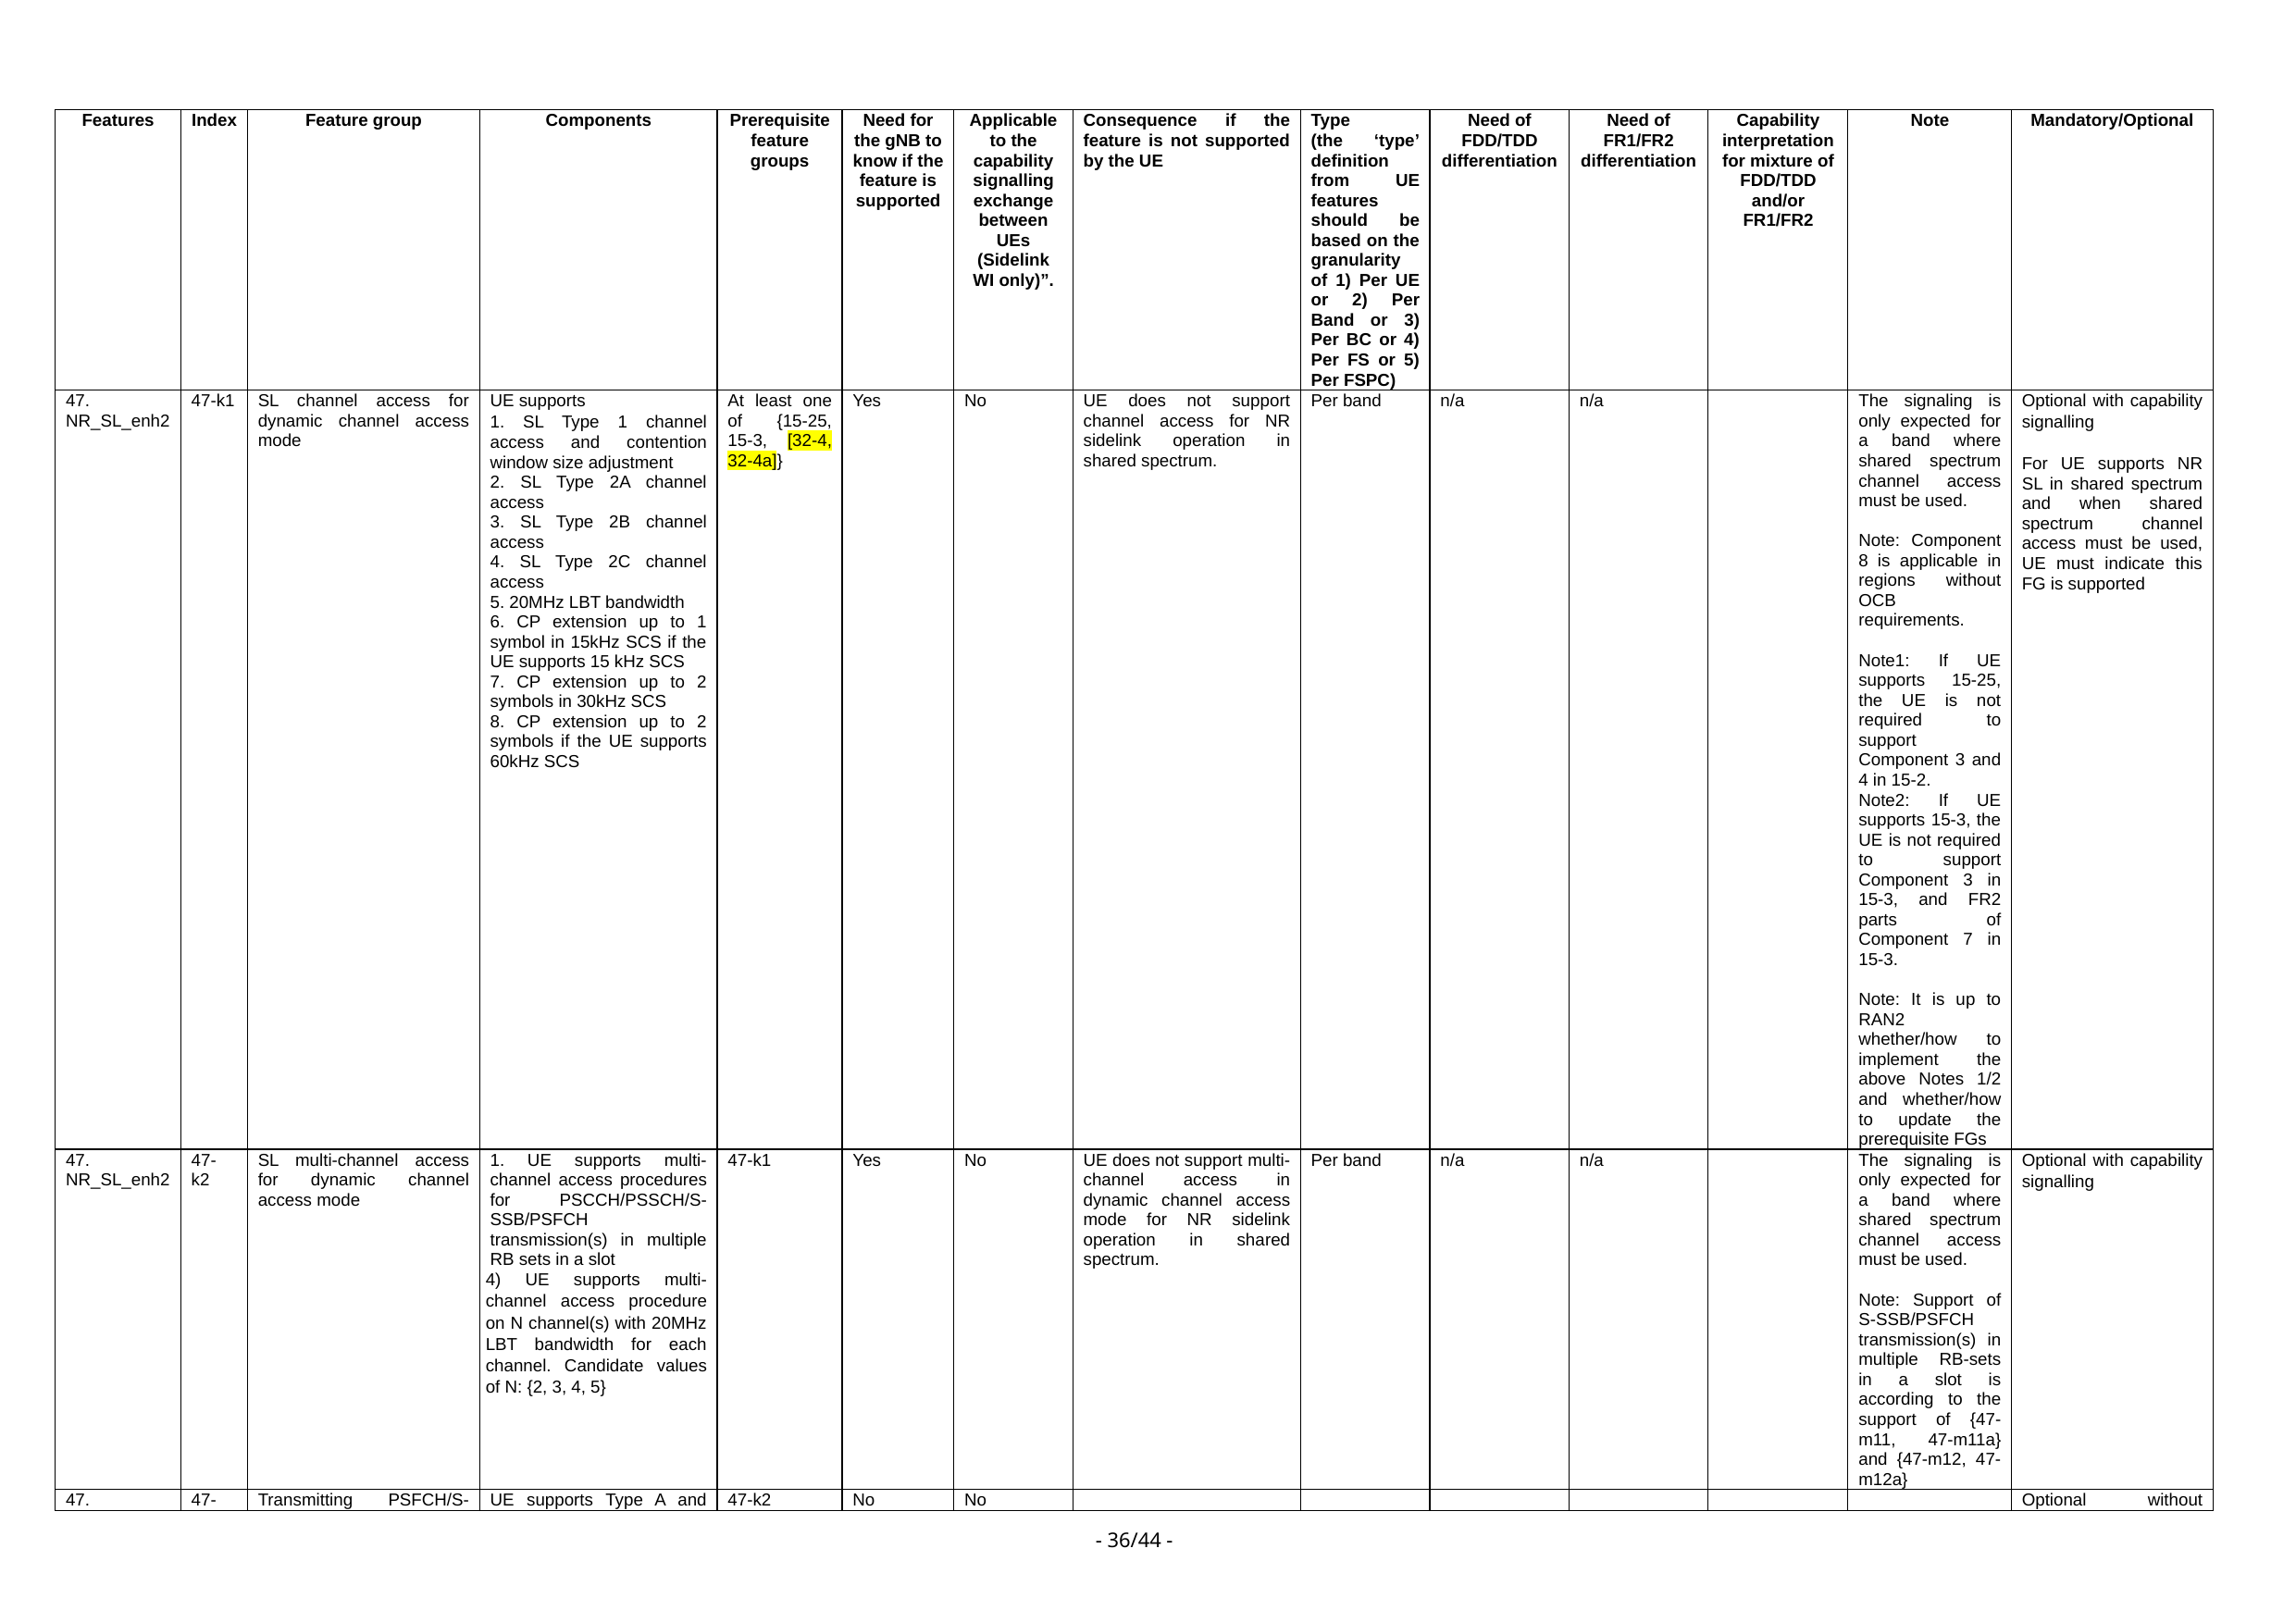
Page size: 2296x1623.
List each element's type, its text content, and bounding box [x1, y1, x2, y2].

table_cell The signaling is only expected for a band where shared spectrum channel access must be used. Note: Component 8 is applicable in regions without OCB requirements. Note1: If UE supports 15-25, the UE is not required to support Component 3 and 4 in 15-2. Note2: If UE supports 15-3, the UE is not required to support Component 3 in 15-3, and FR2 parts of Component 7 in 15-3. Note: It is up to RAN2 whether/how to implement the above Notes 1/2 and whether/how to update the prerequisite FGs [1848, 390, 2011, 1148]
table_header Need for the gNB to know if the feature is supported [843, 110, 953, 390]
table_cell 47-k2 [718, 1490, 841, 1510]
table_cell UE supports 1. SL Type 1 channel access and contention window size adjustment 2. SL Type 2A channel access 3. SL Type 2B channel access 4. SL Type 2C channel access 5. 20MHz LBT bandwidth 6. CP extension up to 1 symbol in 15kHz SCS if the UE supports 15 kHz SCS 7. CP extension up to 2 symbols in 30kHz SCS 8. CP extension up to 2 symbols if the UE supports 60kHz SCS [480, 390, 716, 1148]
table_header Mandatory/Optional [2012, 110, 2213, 390]
table_cell Optional with capability signalling [2012, 1150, 2213, 1489]
table_cell No [954, 390, 1073, 1148]
table_cell SL multi-channel access for dynamic channel access mode [248, 1150, 479, 1489]
table_cell n/a [1570, 390, 1707, 1148]
table_cell [1074, 1490, 1300, 1510]
table_cell 47. NR_SL_enh2 [56, 1490, 180, 1510]
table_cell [480, 1490, 716, 1510]
table_cell n/a [1570, 1150, 1707, 1489]
table_cell No [843, 1490, 953, 1510]
table_cell [1708, 1490, 1847, 1510]
table_cell The signaling is only expected for a band where shared spectrum channel access must be used. Note: Support of S-SSB/PSFCH transmission(s) in multiple RB-sets in a slot is according to the support of {47-m11, 47-m11a} and {47-m12, 47-m12a} [1848, 1150, 2011, 1489]
table_header Feature group [248, 110, 479, 390]
table_cell 1. UE supports multi-channel access procedures for PSCCH/PSSCH/S-SSB/PSFCH transmission(s) in multiple RB sets in a slot 4) UE supports multi-channel access procedure on N channel(s) with 20MHz LBT bandwidth for each channel. Candidate values of N: {2, 3, 4, 5} [480, 1150, 716, 1489]
table_header Type (the ‘type’ definition from UE features should be based on the granularity of 1) Per UE or 2) Per Band or 3) Per BC or 4) Per FS or 5) Per FSPC) [1301, 110, 1429, 390]
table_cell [248, 1490, 479, 1510]
table_cell At least one of {15-25, 15-3, [32-4, 32-4a]} [718, 390, 841, 1148]
table_cell [1301, 1490, 1429, 1510]
table_cell No [954, 1150, 1073, 1489]
table_cell n/a [1431, 390, 1569, 1148]
table_cell [1570, 1490, 1707, 1510]
table_header Features [56, 110, 180, 390]
table_header Need of FDD/TDD differentiation [1431, 110, 1569, 390]
table_cell [1848, 1490, 2011, 1510]
table_cell 47-k1 [718, 1150, 841, 1489]
table_cell [1708, 1150, 1847, 1489]
table_header Applicable to the capability signalling exchange between UEs (Sidelink WI only)”. [954, 110, 1073, 390]
table_header Index [181, 110, 247, 390]
table_header Note [1848, 110, 2011, 390]
table_cell 47-k1 [181, 390, 247, 1148]
table_header Need of FR1/FR2 differentiation [1570, 110, 1707, 390]
table_cell Optional with capability signalling For UE supports NR SL in shared spectrum and when shared spectrum channel access must be used, UE must indicate this FG is supported [2012, 390, 2213, 1148]
table_cell 47- k2 [181, 1150, 247, 1489]
table_cell [1431, 1490, 1569, 1510]
table_cell No [954, 1490, 1073, 1510]
table_cell Per band [1301, 1150, 1429, 1489]
table_cell Yes [843, 1150, 953, 1489]
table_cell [2012, 1490, 2213, 1510]
table_cell 47. NR_SL_enh2 [56, 1150, 180, 1489]
table_header Prerequisite feature groups [718, 110, 841, 390]
table_cell 47- k2-1 [181, 1490, 247, 1510]
table_header Components [480, 110, 716, 390]
table_cell SL channel access for dynamic channel access mode [248, 390, 479, 1148]
table_cell UE does not support multi-channel access in dynamic channel access mode for NR sidelink operation in shared spectrum. [1074, 1150, 1300, 1489]
table_header Capability interpretation for mixture of FDD/TDD and/or FR1/FR2 [1708, 110, 1847, 390]
table_cell UE does not support channel access for NR sidelink operation in shared spectrum. [1074, 390, 1300, 1148]
table_cell 47. NR_SL_enh2 [56, 390, 180, 1148]
table_header Consequence if the feature is not supported by the UE [1074, 110, 1300, 390]
table_cell n/a [1431, 1150, 1569, 1489]
table_cell Yes [843, 390, 953, 1148]
table_cell [1708, 390, 1847, 1148]
table_cell Per band [1301, 390, 1429, 1148]
